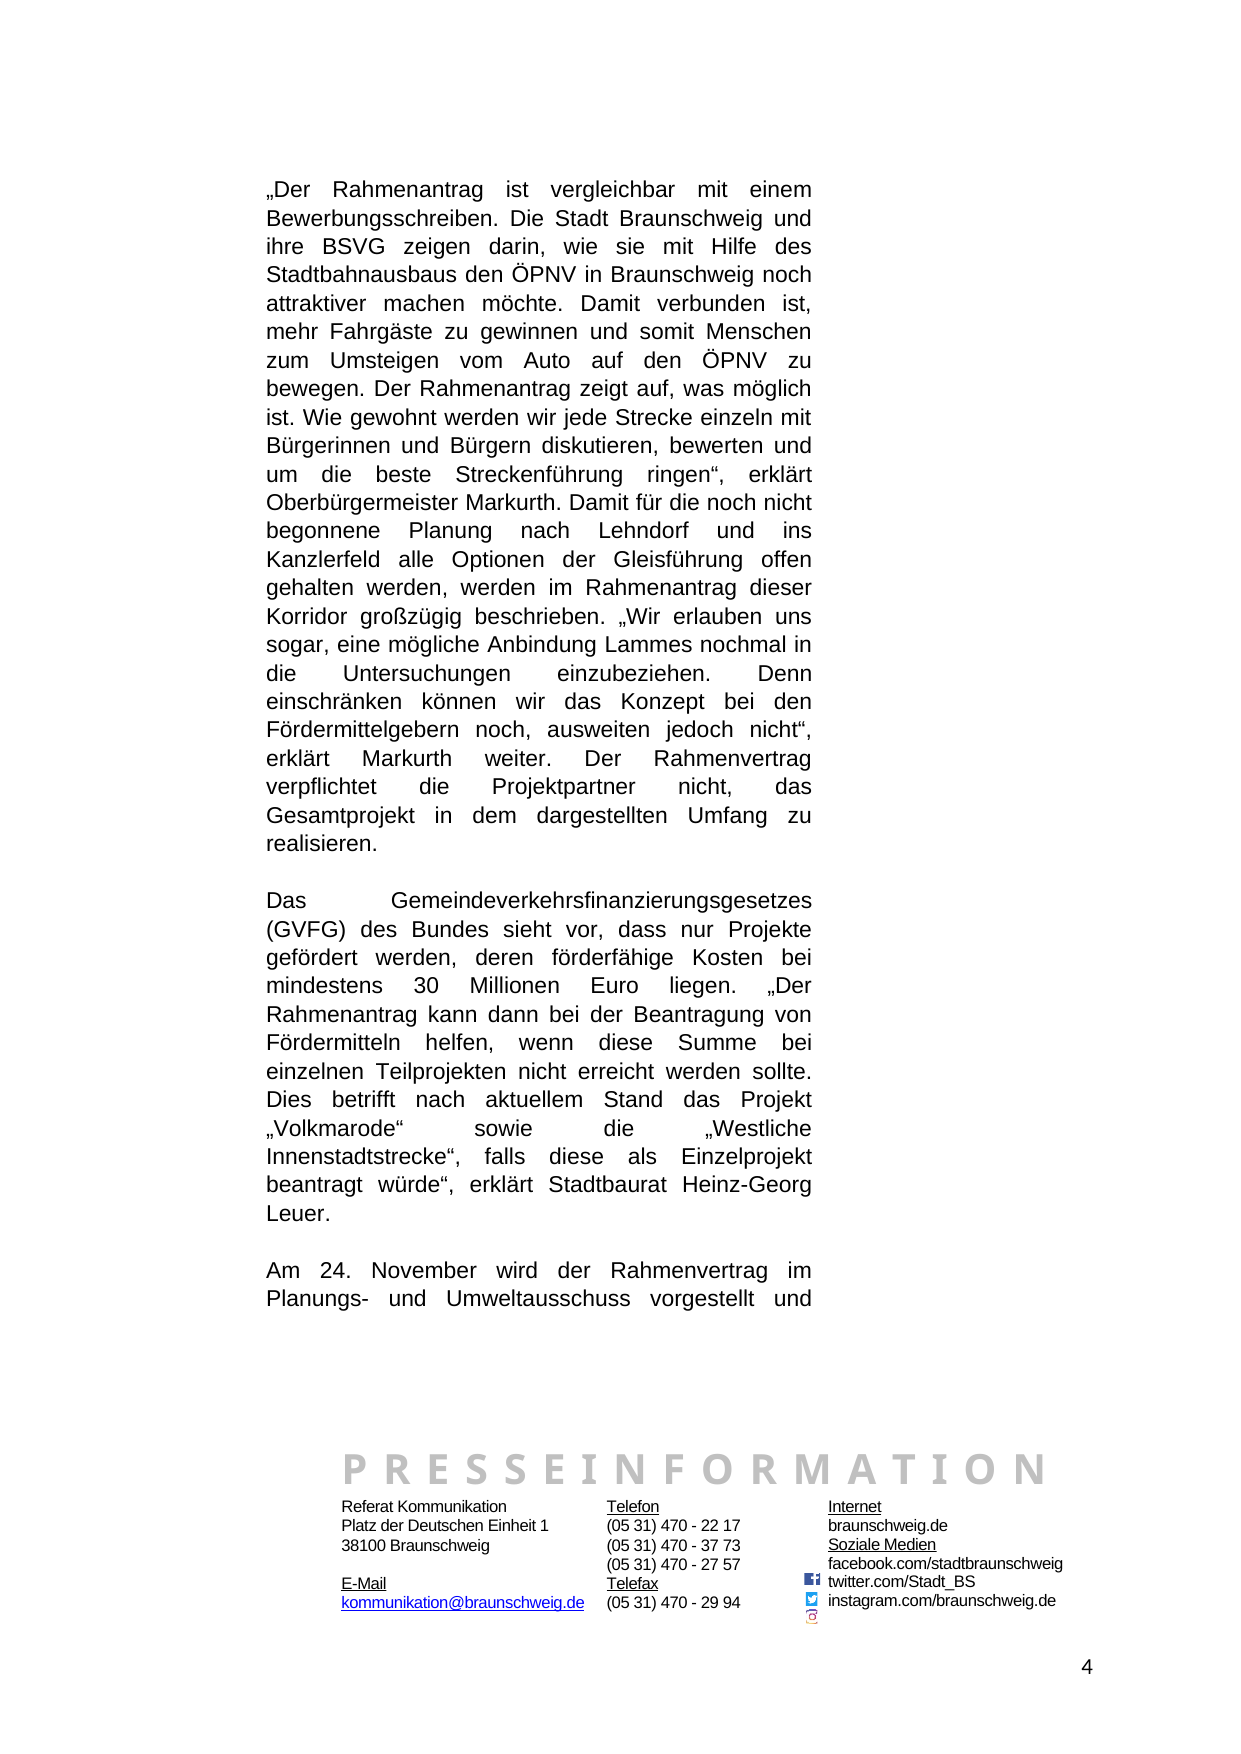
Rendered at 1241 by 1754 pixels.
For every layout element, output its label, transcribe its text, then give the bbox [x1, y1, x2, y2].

picture [804, 1592, 818, 1605]
picture [804, 1609, 817, 1622]
picture [804, 1573, 821, 1585]
text Das Gemeindeverkehrsfinanzierungsgesetzes (GVFG) des Bundes sieht vor, dass nur Projekte gefördert werden, deren förderfähige Kosten bei mindestens 30 Millionen Euro liegen. „Der Rahmenantrag kann dann bei der Beantragung von Fördermitteln helfen, wenn diese Summe bei einzelnen Teilprojekten nicht erreicht werden sollte. Dies betrifft nach aktuellem Stand das Projekt „Volkmarode“ sowie die „Westliche Innenstadtstrecke“, falls diese als Einzelprojekt beantragt würde“, erklärt Stadtbaurat Heinz-Georg Leuer. [266, 887, 812, 1226]
text „Der Rahmenantrag ist vergleichbar mit einem Bewerbungsschreiben. Die Stadt Braunschweig und ihre BSVG zeigen darin, wie sie mit Hilfe des Stadtbahnausbaus den ÖPNV in Braunschweig noch attraktiver machen möchte. Damit verbunden ist, mehr Fahrgäste zu gewinnen und somit Menschen zum Umsteigen vom Auto auf den ÖPNV zu bewegen. Der Rahmenantrag zeigt auf, was möglich ist. Wie gewohnt werden wir jede Strecke einzeln mit Bürgerinnen und Bürgern diskutieren, bewerten und um die beste Streckenführung ringen“, erklärt Oberbürgermeister Markurth. Damit für die noch nicht begonnene Planung nach Lehndorf und ins Kanzlerfeld alle Optionen der Gleisführung offen gehalten werden, werden im Rahmenantrag dieser Korridor großzügig beschrieben. „Wir erlauben uns sogar, eine mögliche Anbindung Lammes nochmal in die Untersuchungen einzubeziehen. Denn einschränken können wir das Konzept bei den Fördermittelgebern noch, ausweiten jedoch nicht“, erklärt Markurth weiter. Der Rahmenvertrag verpflichtet die Projektpartner nicht, das Gesamtprojekt in dem dargestellten Umfang zu realisieren. [266, 176, 812, 857]
